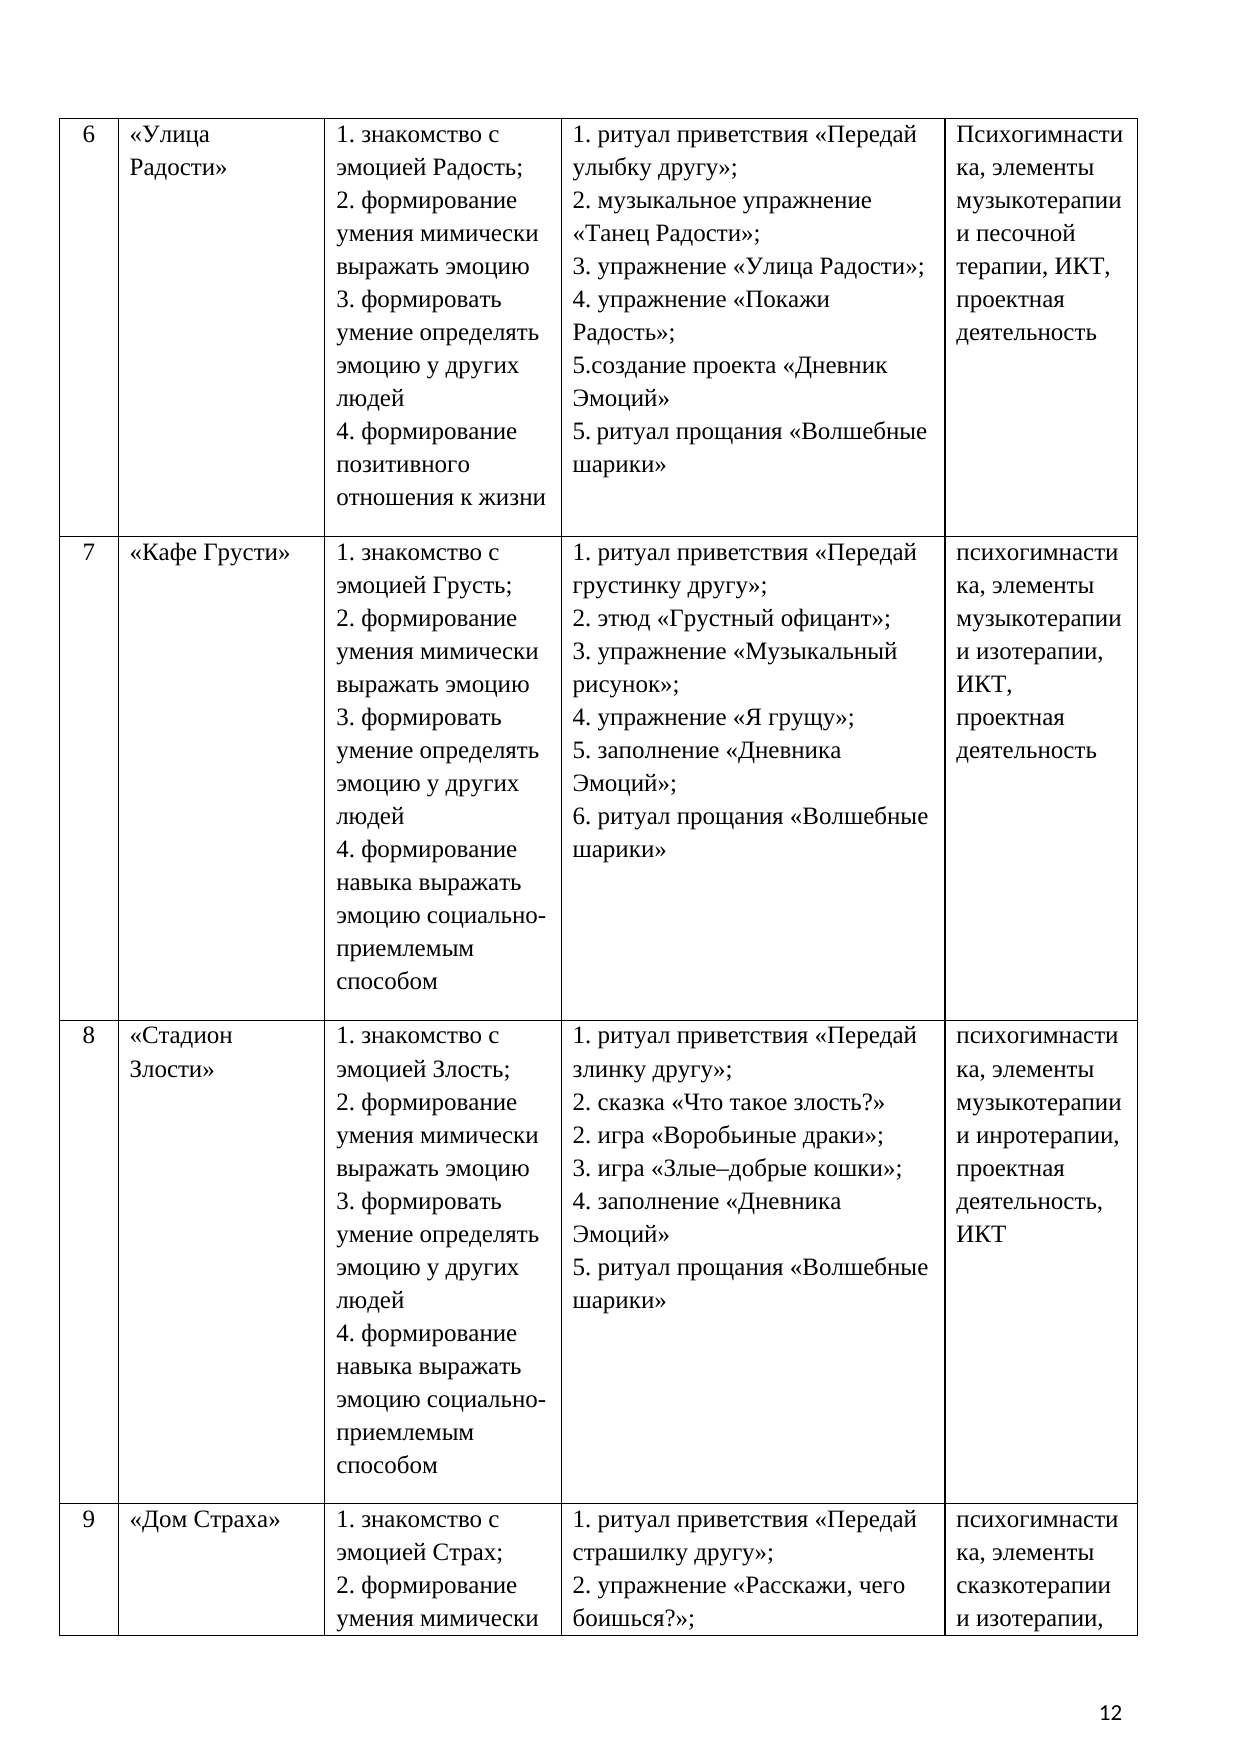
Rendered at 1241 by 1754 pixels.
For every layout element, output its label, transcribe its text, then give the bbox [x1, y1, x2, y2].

table_cell «Улица Радости» [119, 119, 324, 536]
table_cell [562, 1504, 944, 1635]
table_cell 1. знакомство с эмоцией Злость; 2. формирование умения мимически выражать эмоцию 3. формировать умение определять эмоцию у других людей 4. формирование навыка выражать эмоцию социально-приемлемым способом [325, 1021, 561, 1503]
table_cell 7 [60, 537, 118, 1019]
table_cell психогимнастика, элементы музыкотерапии и инротерапии, проектная деятельность, ИКТ [946, 1021, 1137, 1503]
table_cell 1. знакомство с эмоцией Радость; 2. формирование умения мимически выражать эмоцию 3. формировать умение определять эмоцию у других людей 4. формирование позитивного отношения к жизни [325, 119, 561, 536]
table_cell «Дом Страха» [119, 1504, 324, 1635]
table_cell 1. ритуал приветствия «Передай грустинку другу»; 2. этюд «Грустный офицант»; 3. упражнение «Музыкальный рисунок»; 4. упражнение «Я грущу»; 5. заполнение «Дневника Эмоций»; 6. ритуал прощания «Волшебные шарики» [562, 537, 944, 1019]
table_cell 1. ритуал приветствия «Передай улыбку другу»; 2. музыкальное упражнение «Танец Радости»; 3. упражнение «Улица Радости»; 4. упражнение «Покажи Радость»; 5.создание проекта «Дневник Эмоций» 5. ритуал прощания «Волшебные шарики» [562, 119, 944, 536]
table_cell 1. ритуал приветствия «Передай злинку другу»; 2. сказка «Что такое злость?» 2. игра «Воробьиные драки»; 3. игра «Злые–добрые кошки»; 4. заполнение «Дневника Эмоций» 5. ритуал прощания «Волшебные шарики» [562, 1021, 944, 1503]
table_cell «Стадион Злости» [119, 1021, 324, 1503]
table_cell 1. знакомство с эмоцией Грусть; 2. формирование умения мимически выражать эмоцию 3. формировать умение определять эмоцию у других людей 4. формирование навыка выражать эмоцию социально-приемлемым способом [325, 537, 561, 1019]
table_cell 9 [60, 1504, 118, 1635]
table_cell психогимнастика, элементы музыкотерапии и изотерапии, ИКТ, проектная деятельность [946, 537, 1137, 1019]
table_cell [946, 1504, 1137, 1635]
table_cell Психогимнастика, элементы музыкотерапии и песочной терапии, ИКТ, проектная деятельность [946, 119, 1137, 536]
table_cell 8 [60, 1021, 118, 1503]
table_cell 6 [60, 119, 118, 536]
table_cell «Кафе Грусти» [119, 537, 324, 1019]
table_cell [325, 1504, 561, 1635]
